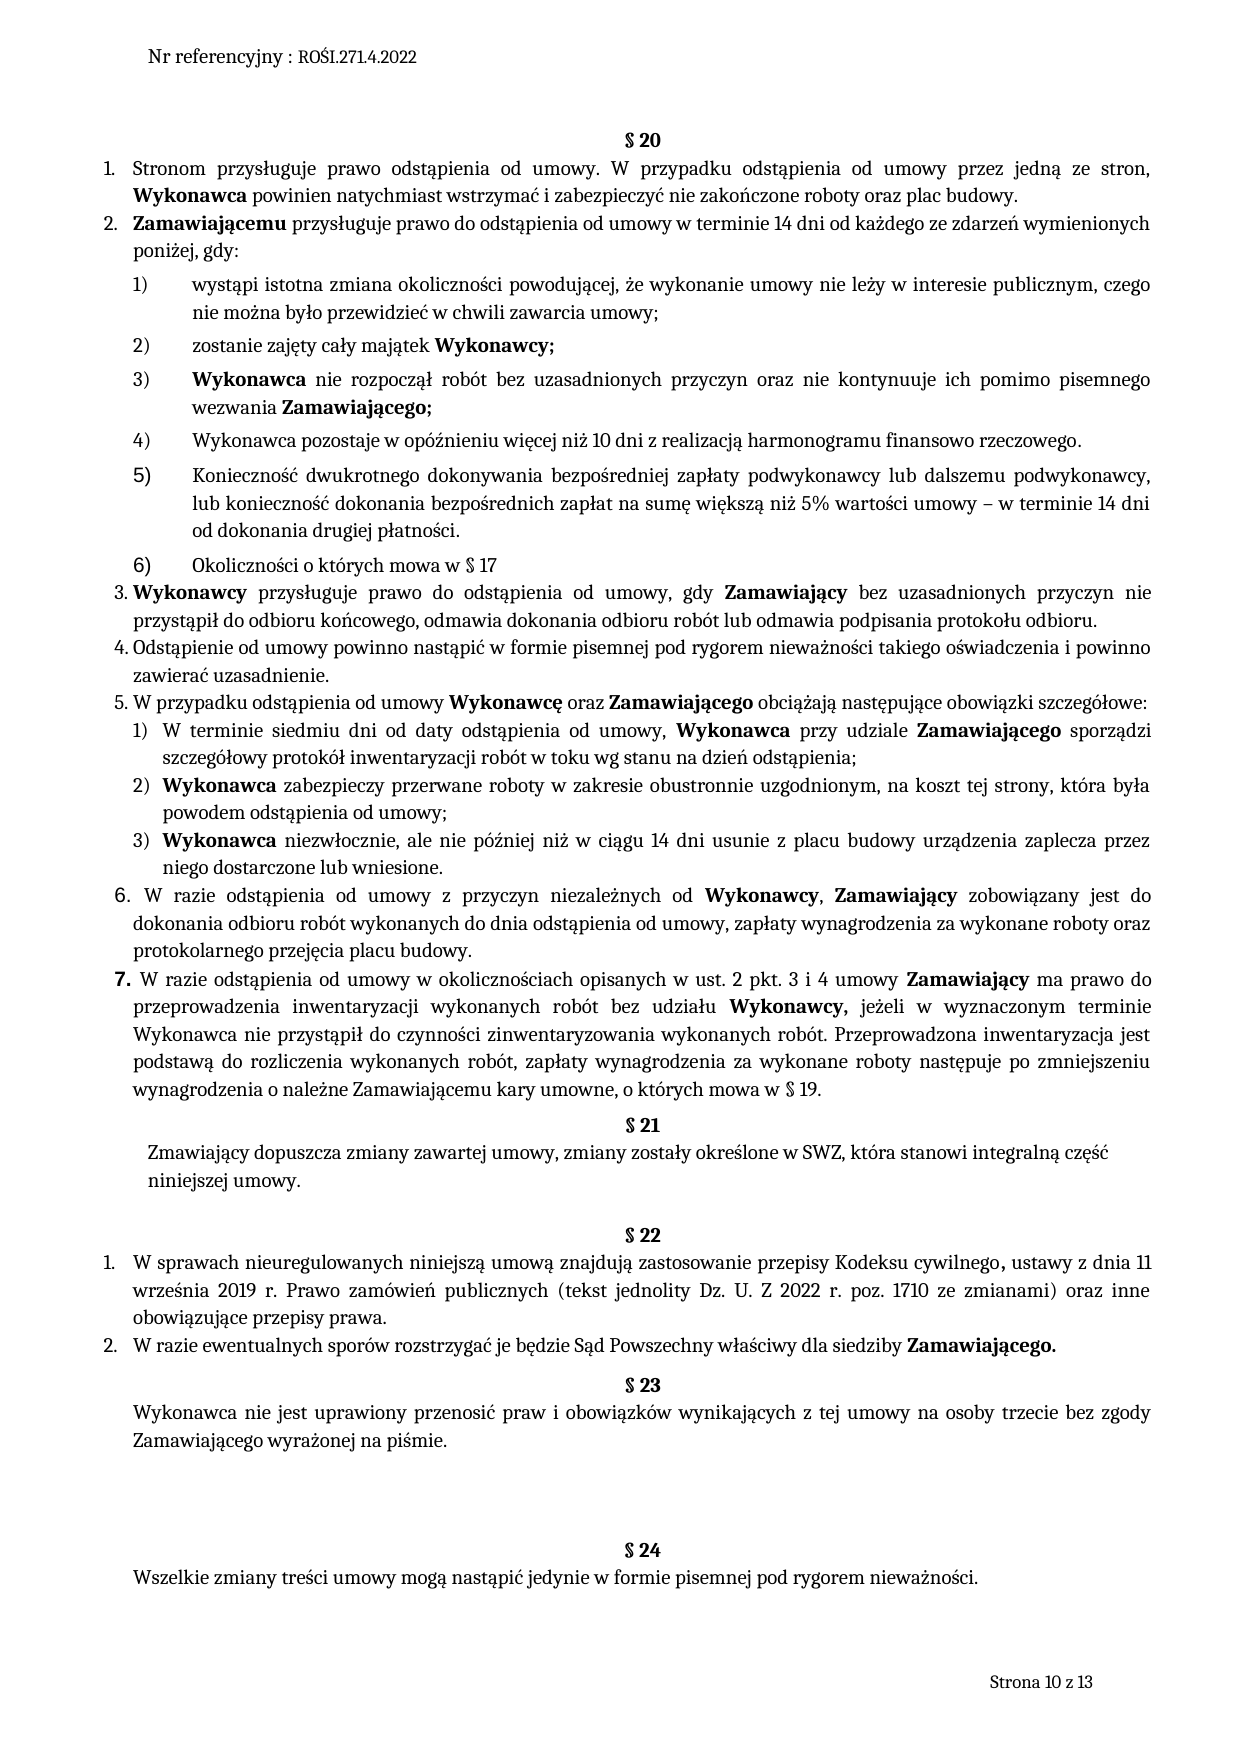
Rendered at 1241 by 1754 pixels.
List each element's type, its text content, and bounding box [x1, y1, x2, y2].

list Stronom przysługuje prawo odstąpienia od umowy. W przypadku odstąpienia od umowy przez jedną ze stron, Wykonawca powinien natychmiast wstrzymać i zabezpieczyć nie zakończone roboty oraz plac budowy. [103, 157, 1152, 208]
text Wykonawca nie jest uprawiony przenosić praw i obowiązków wynikających z tej umowy na osoby trzecie bez zgody Zamawiającego wyrażonej na piśmie. [133, 1401, 1152, 1452]
list W razie odstąpienia od umowy z przyczyn niezależnych od Wykonawcy, Zamawiający zobowiązany jest do dokonania odbioru robót wykonanych do dnia odstąpienia od umowy, zapłaty wynagrodzenia za wykonane roboty oraz protokolarnego przejęcia placu budowy. [114, 883, 1152, 963]
list W terminie siedmiu dni od daty odstąpienia od umowy, Wykonawca przy udziale Zamawiającego sporządzi szczegółowy protokół inwentaryzacji robót w toku wg stanu na dzień odstąpienia; [133, 718, 1152, 770]
text 1. W sprawach nieuregulowanych niniejszą umową znajdują zastosowanie przepisy Kodeksu cywilnego, ustawy z dnia 11 września 2019 r. Prawo zamówień publicznych (tekst jednolity Dz. U. Z 2022 r. poz. 1710 ze zmianami) oraz inne obowiązujące przepisy prawa. [103, 1251, 1152, 1330]
list Wykonawca pozostaje w opóźnieniu więcej niż 10 dni z realizacją harmonogramu finansowo rzeczowego. [133, 429, 1152, 453]
list Odstąpienie od umowy powinno nastąpić w formie pisemnej pod rygorem nieważności takiego oświadczenia i powinno zawierać uzasadnienie. [114, 636, 1152, 687]
list W razie odstąpienia od umowy w okolicznościach opisanych w ust. 2 pkt. 3 i 4 umowy Zamawiający ma prawo do przeprowadzenia inwentaryzacji wykonanych robót bez udziału Wykonawcy, jeżeli w wyznaczonym terminie Wykonawca nie przystąpił do czynności zinwentaryzowania wykonanych robót. Przeprowadzona inwentaryzacja jest podstawą do rozliczenia wykonanych robót, zapłaty wynagrodzenia za wykonane roboty następuje po zmniejszeniu wynagrodzenia o należne Zamawiającemu kary umowne, o których mowa w § 19. [114, 967, 1152, 1101]
list Wykonawca niezwłocznie, ale nie później niż w ciągu 14 dni usunie z placu budowy urządzenia zaplecza przez niego dostarczone lub wniesione. [133, 828, 1152, 880]
text Zmawiający dopuszcza zmiany zawartej umowy, zmiany zostały określone w SWZ, która stanowi integralną część niniejszej umowy. [148, 1141, 1152, 1192]
text Wszelkie zmiany treści umowy mogą nastąpić jedynie w formie pisemnej pod rygorem nieważności. [133, 1566, 1152, 1590]
list Zamawiającemu przysługuje prawo do odstąpienia od umowy w terminie 14 dni od każdego ze zdarzeń wymienionych poniżej, gdy: [103, 212, 1152, 263]
list Konieczność dwukrotnego dokonywania bezpośredniej zapłaty podwykonawcy lub dalszemu podwykonawcy, lub konieczność dokonania bezpośrednich zapłat na sumę większą niż 5% wartości umowy – w terminie 14 dni od dokonania drugiej płatności. [133, 463, 1152, 543]
list Wykonawca zabezpieczy przerwane roboty w zakresie obustronnie uzgodnionym, na koszt tej strony, która była powodem odstąpienia od umowy; [133, 773, 1152, 825]
text 2. W razie ewentualnych sporów rozstrzygać je będzie Sąd Powszechny właściwy dla siedziby Zamawiającego. [103, 1333, 1152, 1357]
text § 20 [133, 129, 1152, 153]
text § 23 [133, 1373, 1152, 1397]
list Wykonawca nie rozpoczął robót bez uzasadnionych przyczyn oraz nie kontynuuje ich pomimo pisemnego wezwania Zamawiającego; [133, 368, 1152, 419]
list Okoliczności o których mowa w § 17 [133, 552, 1152, 577]
list W przypadku odstąpienia od umowy Wykonawcę oraz Zamawiającego obciążają następujące obowiązki szczegółowe: [114, 691, 1152, 715]
text § 21 [133, 1113, 1152, 1137]
text § 24 [133, 1538, 1152, 1562]
list Wykonawcy przysługuje prawo do odstąpienia od umowy, gdy Zamawiający bez uzasadnionych przyczyn nie przystąpił do odbioru końcowego, odmawia dokonania odbioru robót lub odmawia podpisania protokołu odbioru. [114, 581, 1152, 632]
list zostanie zajęty cały majątek Wykonawcy; [133, 334, 1152, 358]
text § 22 [133, 1223, 1152, 1247]
list wystąpi istotna zmiana okoliczności powodującej, że wykonanie umowy nie leży w interesie publicznym, czego nie można było przewidzieć w chwili zawarcia umowy; [133, 273, 1152, 324]
